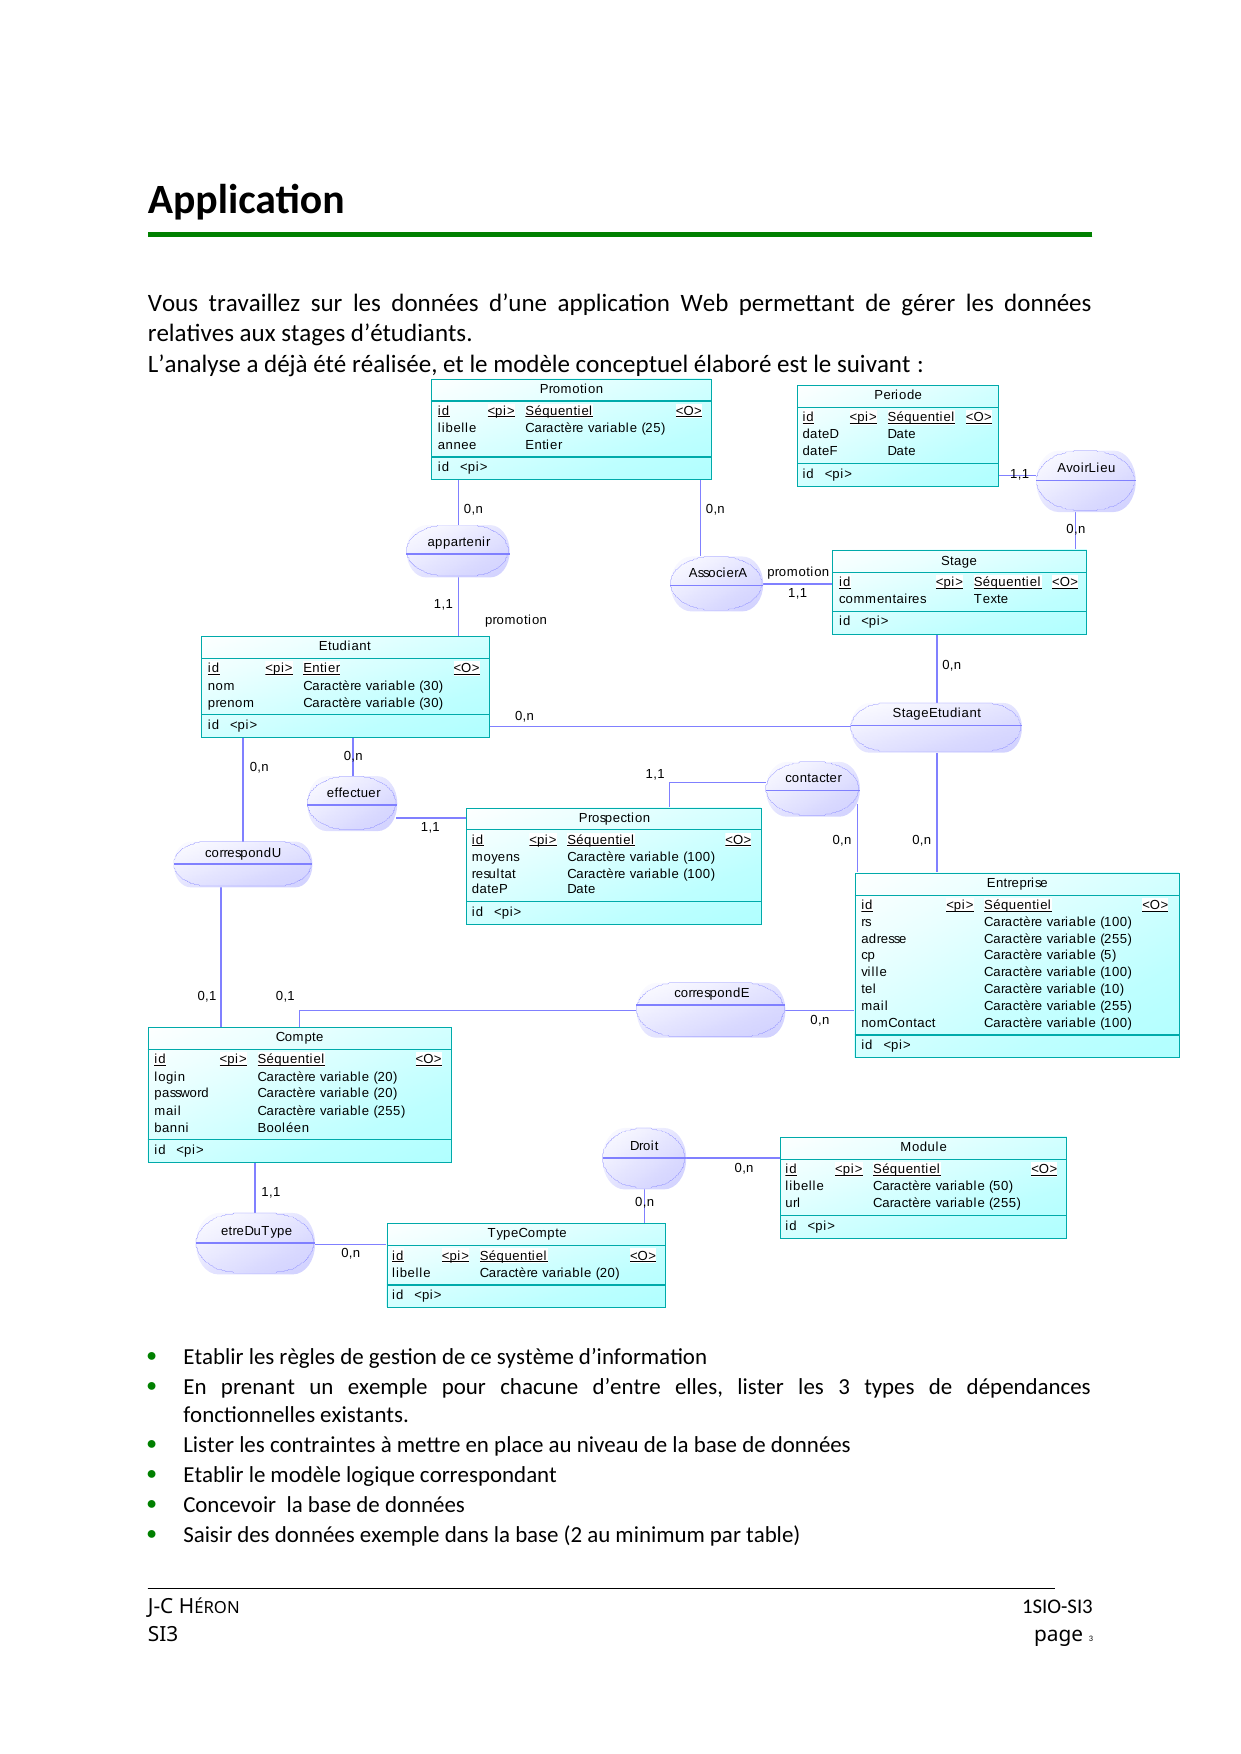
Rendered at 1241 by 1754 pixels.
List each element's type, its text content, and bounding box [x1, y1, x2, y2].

list En prenant un exemple pour chacune d’entre elles, lister les 3 types de dépendances fonctionnelles existants. [148, 1372, 1092, 1428]
list Etablir les règles de gestion de ce système d’information [148, 1342, 1092, 1370]
text L’analyse a déjà été réalisée, et le modèle conceptuel élaboré est le suivant : [148, 348, 1092, 379]
list Concevoir la base de données [148, 1491, 1092, 1518]
subtitle Application [148, 173, 1092, 232]
list Lister les contraintes à mettre en place au niveau de la base de données [148, 1430, 1092, 1458]
list Etablir le modèle logique correspondant [148, 1460, 1092, 1488]
text Vous travaillez sur les données d’une application Web permettant de gérer les données relatives aux stages d’étudiants. [148, 287, 1092, 348]
list Saisir des données exemple dans la base (2 au minimum par table) [148, 1521, 1092, 1549]
